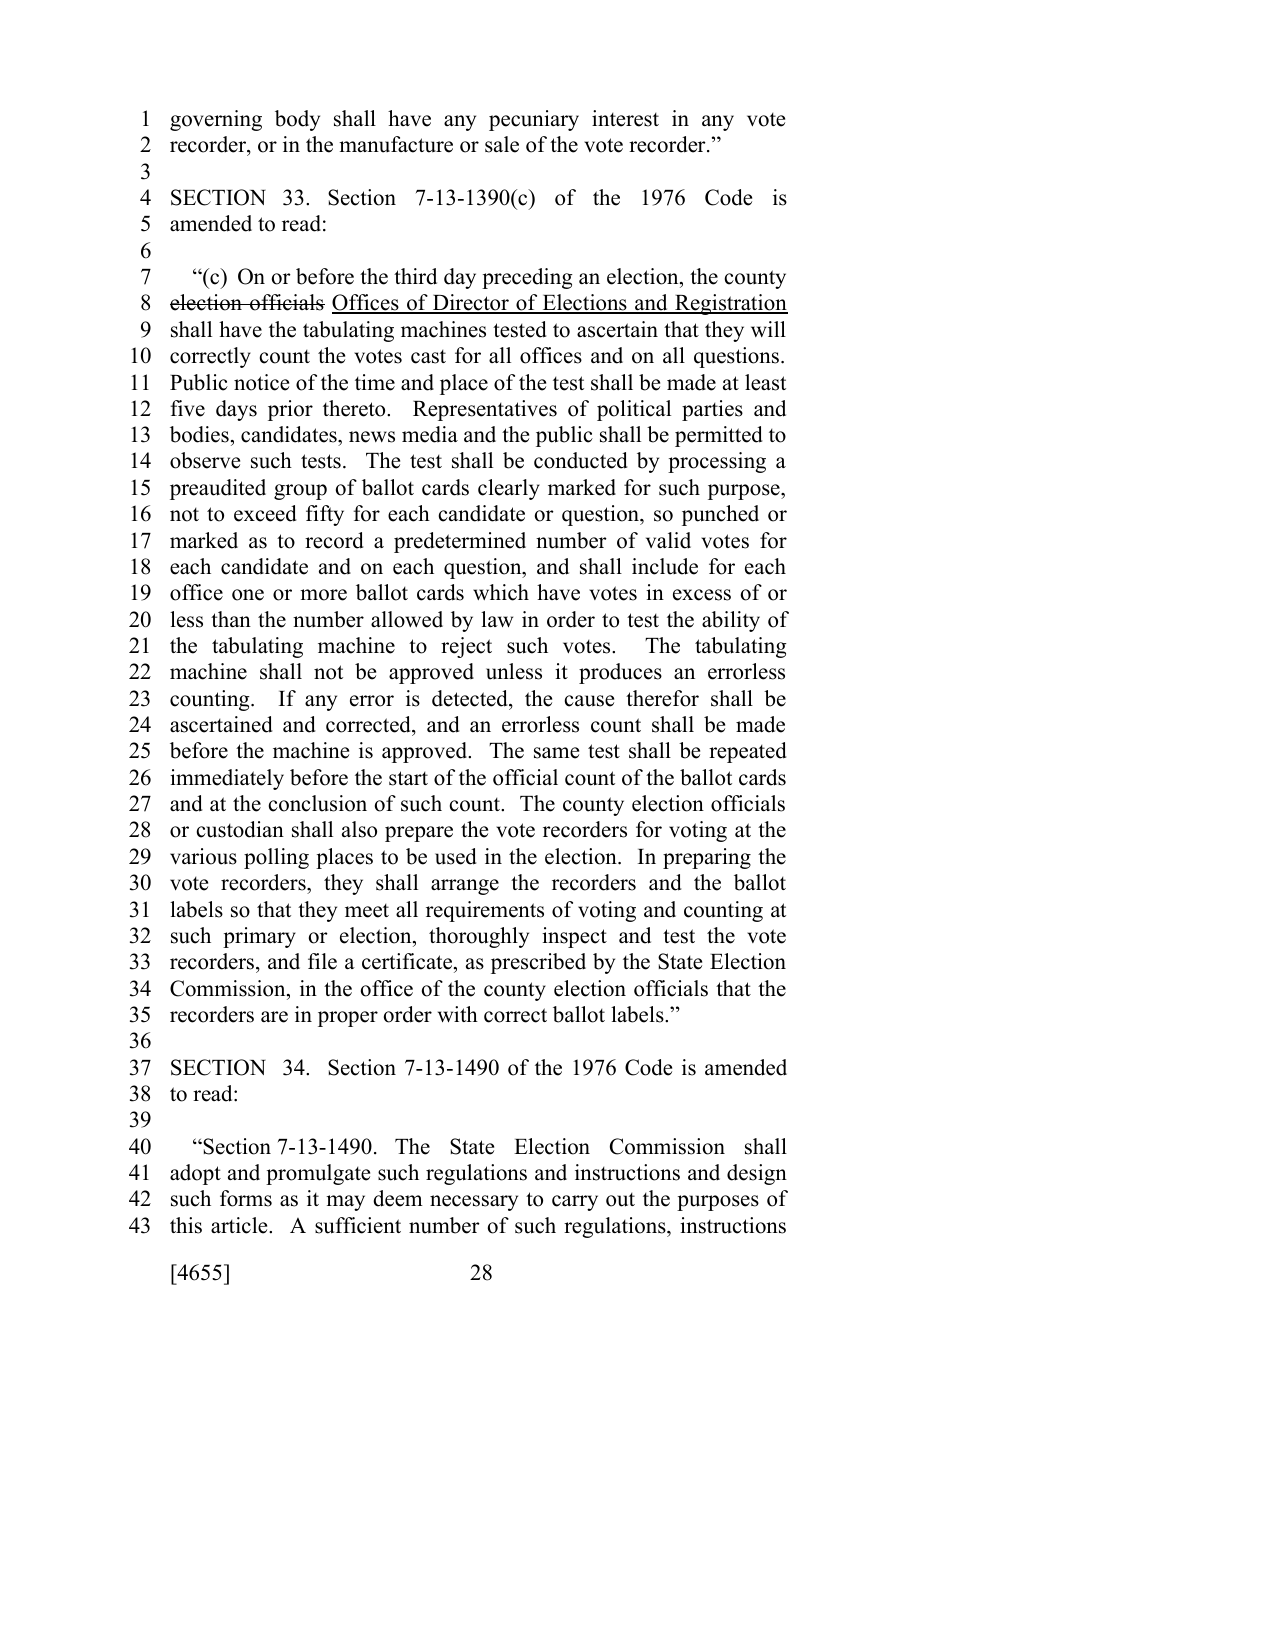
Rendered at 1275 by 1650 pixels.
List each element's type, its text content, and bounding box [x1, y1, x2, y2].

text SECTION 34. Section 7-13-1490 of the 1976 Code is amended to read: [169, 1054, 787, 1106]
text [169, 1133, 787, 1238]
text “(c) On or before the third day preceding an election, the county election officials Offices of Director of Elections and Registration shall have the tabulating machines tested to ascertain that they will correctly count the votes cast for all offices and on all questions. Public notice of the time and place of the test shall be made at least five days prior thereto. Representatives of political parties and bodies, candidates, news media and the public shall be permitted to observe such tests. The test shall be conducted by processing a preaudited group of ballot cards clearly marked for such purpose, not to exceed fifty for each candidate or question, so punched or marked as to record a predetermined number of valid votes for each candidate and on each question, and shall include for each office one or more ballot cards which have votes in excess of or less than the number allowed by law in order to test the ability of the tabulating machine to reject such votes. The tabulating machine shall not be approved unless it produces an errorless counting. If any error is detected, the cause therefor shall be ascertained and corrected, and an errorless count shall be made before the machine is approved. The same test shall be repeated immediately before the start of the official count of the ballot cards and at the conclusion of such count. The county election officials or custodian shall also prepare the vote recorders for voting at the various polling places to be used in the election. In preparing the vote recorders, they shall arrange the recorders and the ballot labels so that they meet all requirements of voting and counting at such primary or election, thoroughly inspect and test the vote recorders, and file a certificate, as prescribed by the State Election Commission, in the office of the county election officials that the recorders are in proper order with correct ballot labels.” [169, 263, 787, 1027]
text SECTION 33. Section 7-13-1390(c) of the 1976 Code is amended to read: [169, 184, 787, 237]
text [169, 105, 787, 158]
